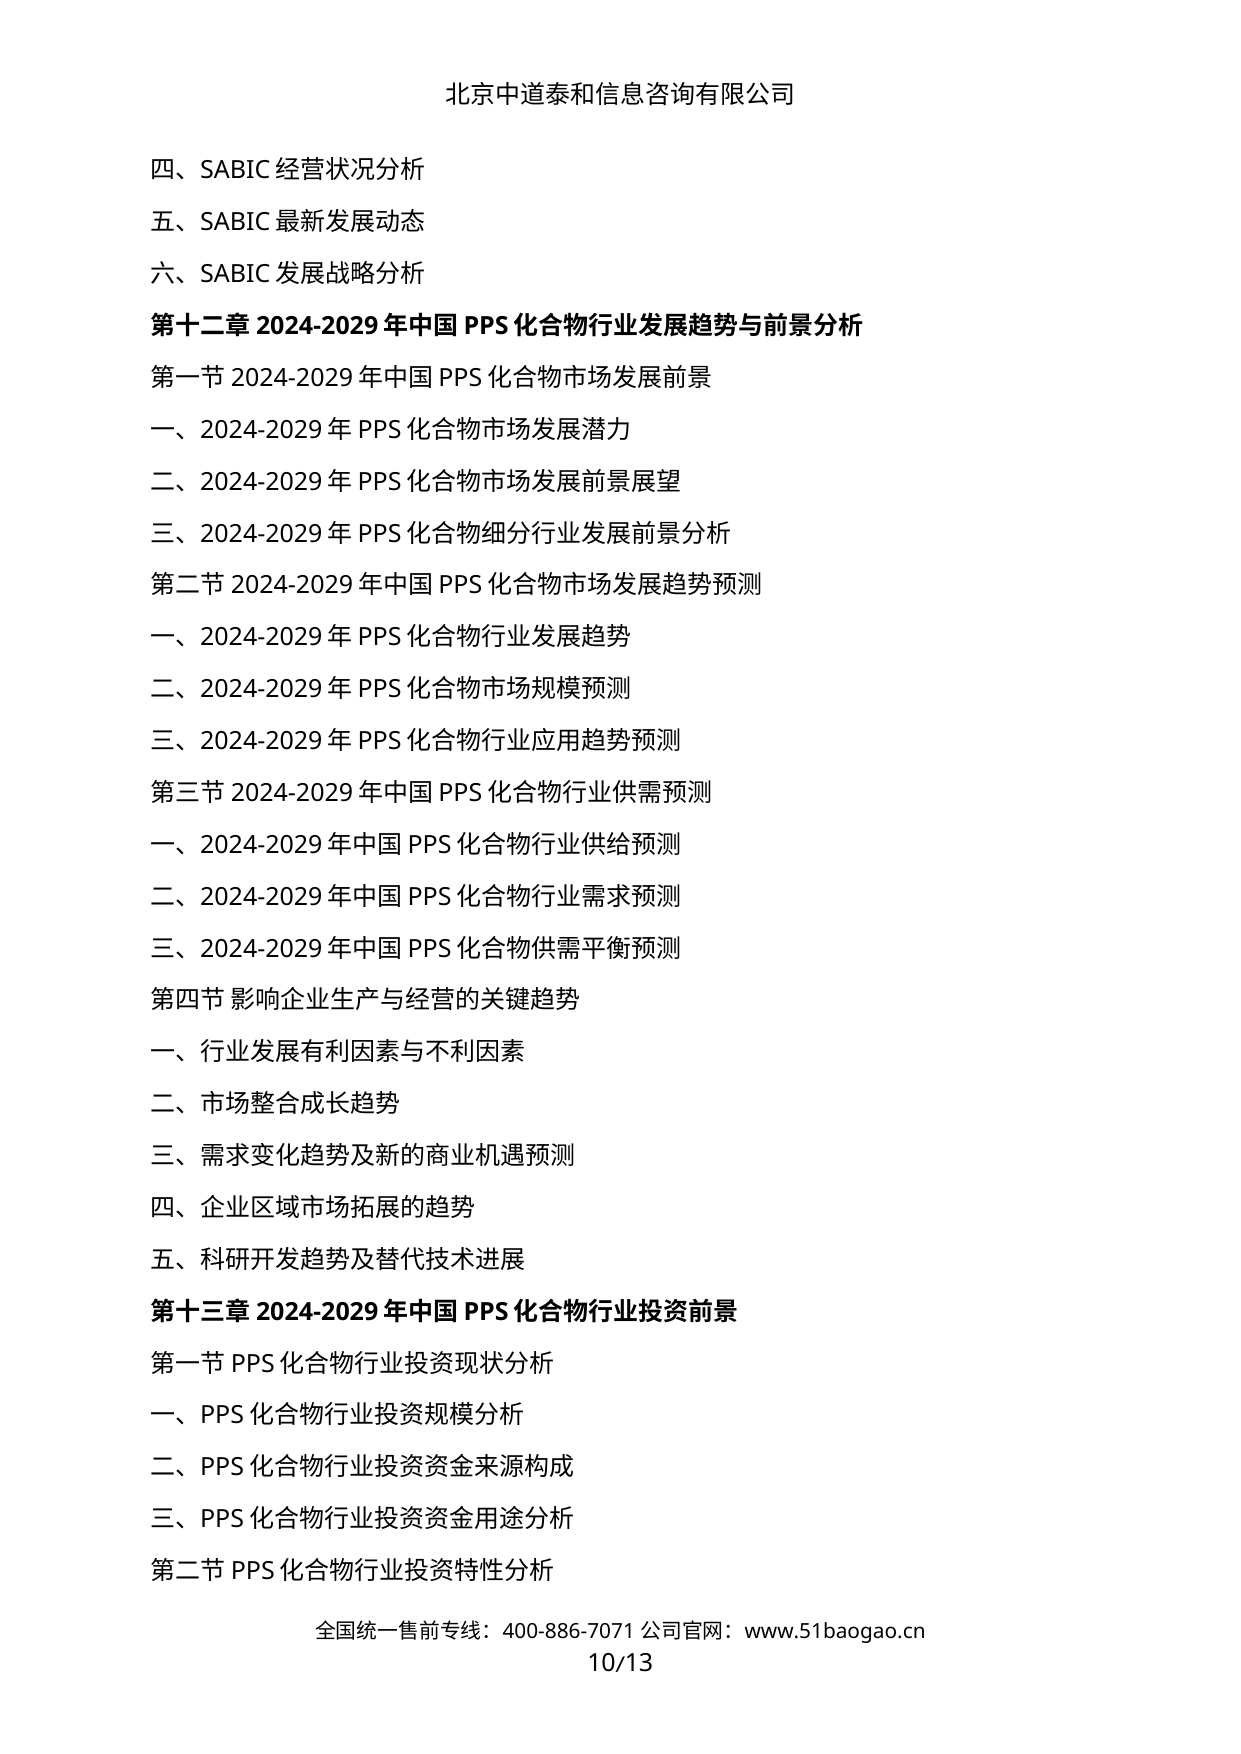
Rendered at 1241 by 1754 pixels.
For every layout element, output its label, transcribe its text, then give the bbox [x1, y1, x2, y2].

text 第一节 PPS化合物行业投资现状分析 [150, 1343, 1090, 1379]
text 一、2024-2029年中国PPS化合物行业供给预测 [150, 824, 1090, 861]
text 四、企业区域市场拓展的趋势 [150, 1187, 1090, 1224]
text 三、2024-2029年PPS化合物细分行业发展前景分析 [150, 513, 1090, 549]
text 第四节 影响企业生产与经营的关键趋势 [150, 980, 1090, 1016]
text 第一节 2024-2029年中国PPS化合物市场发展前景 [150, 357, 1090, 394]
text 第二节 PPS化合物行业投资特性分析 [150, 1551, 1090, 1587]
text 四、SABIC经营状况分析 [150, 150, 1090, 186]
text 五、科研开发趋势及替代技术进展 [150, 1239, 1090, 1276]
text 第三节 2024-2029年中国PPS化合物行业供需预测 [150, 772, 1090, 809]
text 第十二章 2024-2029年中国PPS化合物行业发展趋势与前景分析 [150, 306, 1090, 342]
text 二、市场整合成长趋势 [150, 1084, 1090, 1120]
text 三、2024-2029年中国PPS化合物供需平衡预测 [150, 928, 1090, 964]
text 三、需求变化趋势及新的商业机遇预测 [150, 1136, 1090, 1172]
text 第十三章 2024-2029年中国PPS化合物行业投资前景 [150, 1291, 1090, 1327]
text 一、行业发展有利因素与不利因素 [150, 1032, 1090, 1068]
text 一、2024-2029年PPS化合物市场发展潜力 [150, 409, 1090, 446]
text 二、2024-2029年PPS化合物市场规模预测 [150, 669, 1090, 705]
text 二、2024-2029年PPS化合物市场发展前景展望 [150, 461, 1090, 497]
text 一、PPS化合物行业投资规模分析 [150, 1395, 1090, 1431]
text 三、2024-2029年PPS化合物行业应用趋势预测 [150, 721, 1090, 757]
text 二、PPS化合物行业投资资金来源构成 [150, 1447, 1090, 1483]
text 一、2024-2029年PPS化合物行业发展趋势 [150, 617, 1090, 653]
text 三、PPS化合物行业投资资金用途分析 [150, 1499, 1090, 1535]
text 六、SABIC发展战略分析 [150, 254, 1090, 290]
text 第二节 2024-2029年中国PPS化合物市场发展趋势预测 [150, 565, 1090, 601]
text 二、2024-2029年中国PPS化合物行业需求预测 [150, 876, 1090, 912]
text 五、SABIC最新发展动态 [150, 202, 1090, 238]
